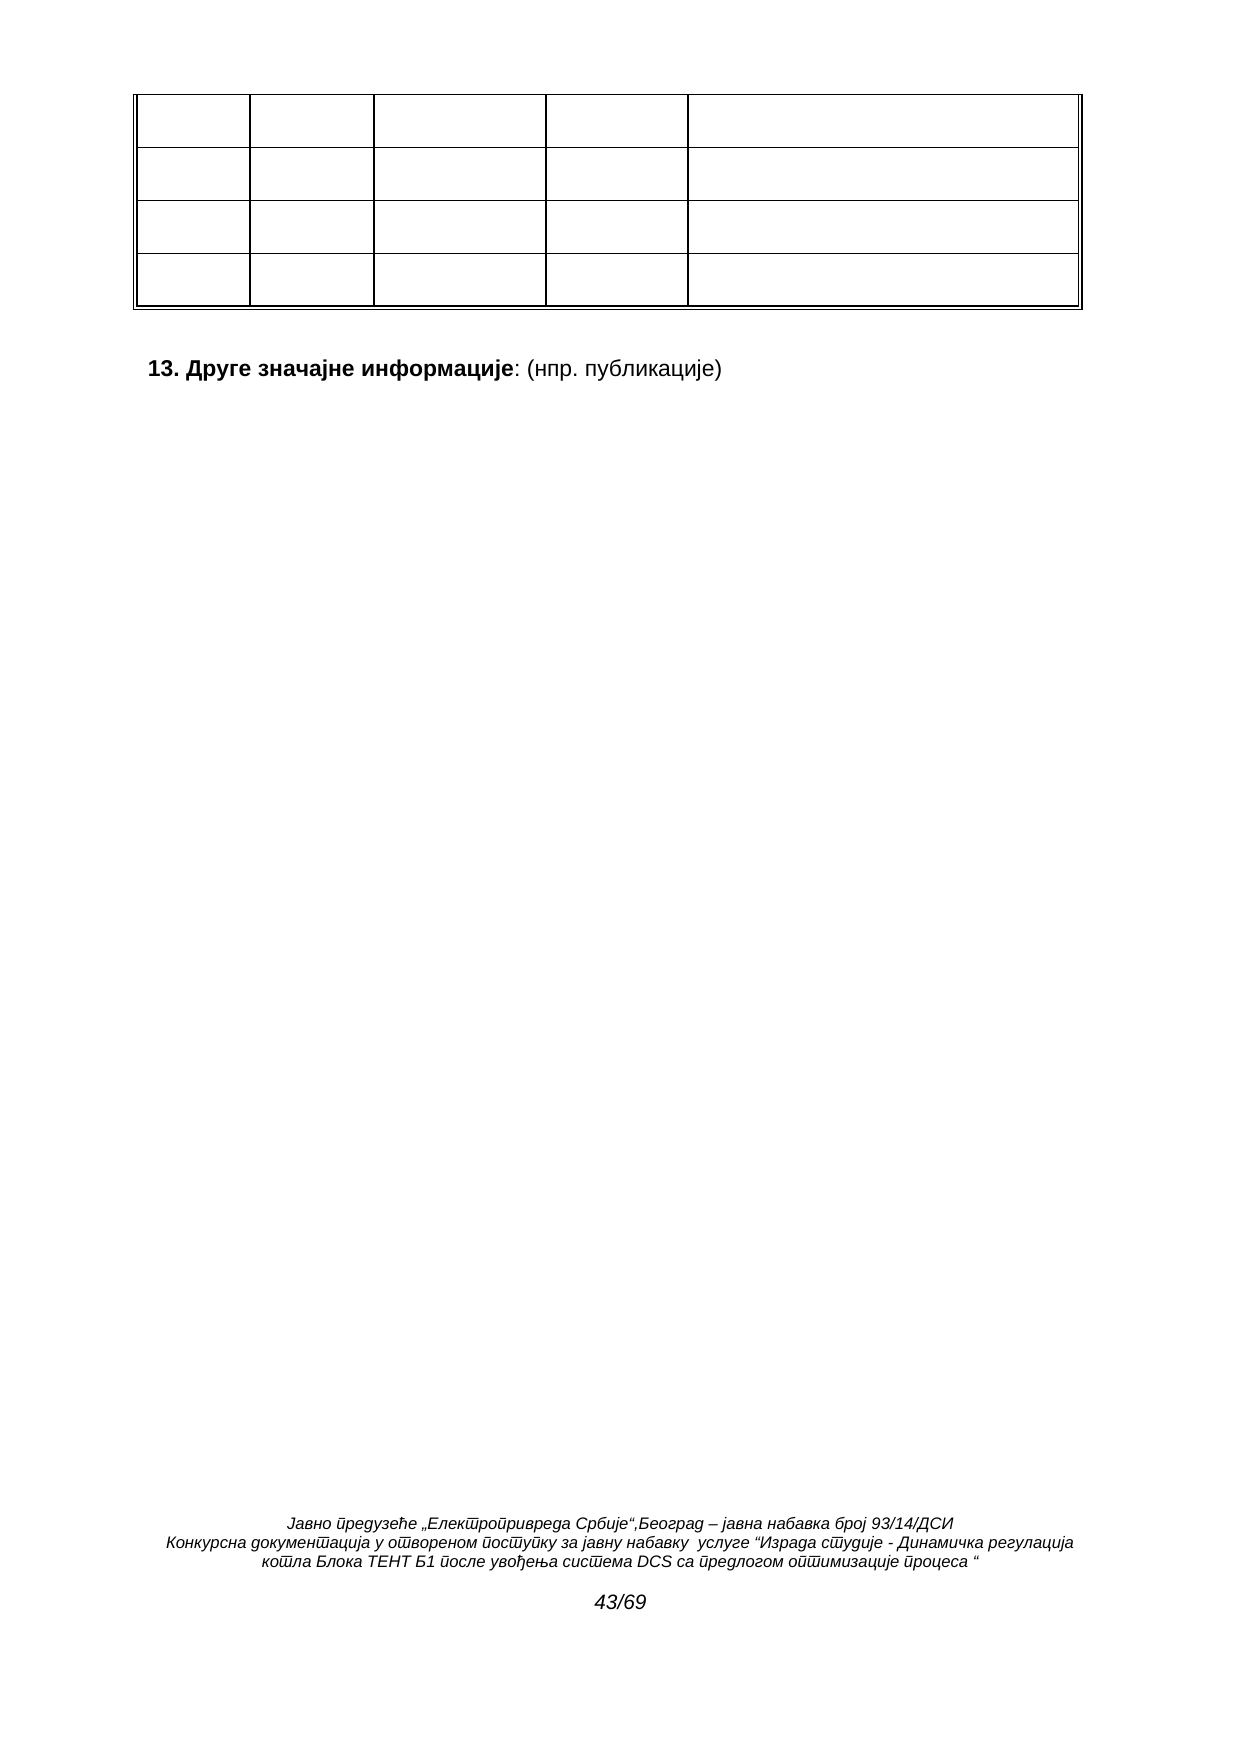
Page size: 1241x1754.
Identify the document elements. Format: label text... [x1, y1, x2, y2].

table_cell [689, 148, 1078, 199]
table_cell [138, 254, 249, 305]
table_cell [547, 95, 687, 147]
table_cell [375, 148, 545, 199]
table_cell [251, 95, 373, 147]
table_cell [138, 201, 249, 252]
table_cell [375, 201, 545, 252]
table_cell [138, 148, 249, 199]
table_cell [689, 95, 1078, 147]
table_cell [547, 148, 687, 199]
table_cell [689, 254, 1078, 305]
table_cell [375, 95, 545, 147]
text 13. Друге значајне информације: (нпр. публикације) [148, 355, 1093, 382]
table_cell [689, 201, 1078, 252]
table_cell [547, 254, 687, 305]
table_cell [375, 254, 545, 305]
table_cell [251, 254, 373, 305]
table_cell [138, 95, 249, 147]
table_cell [251, 148, 373, 199]
table_cell [251, 201, 373, 252]
table_cell [547, 201, 687, 252]
